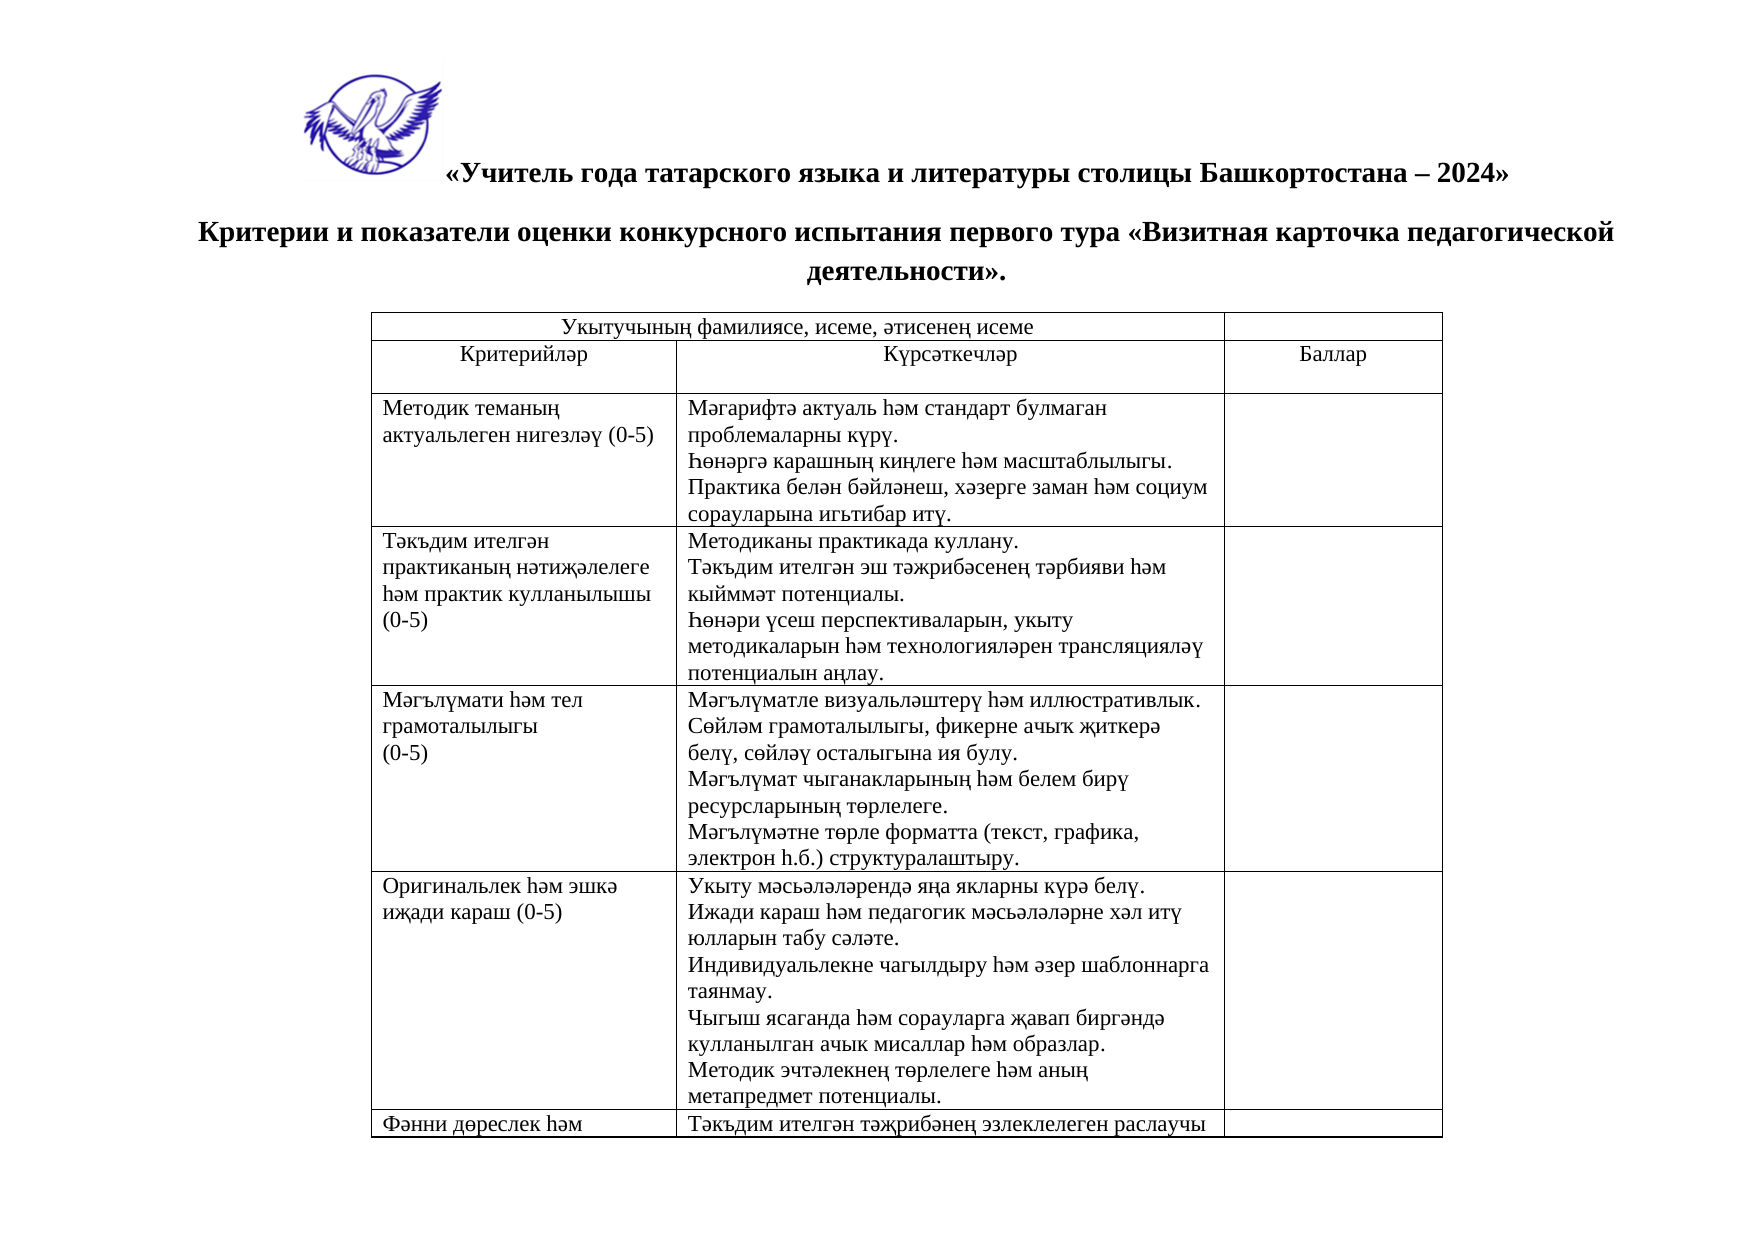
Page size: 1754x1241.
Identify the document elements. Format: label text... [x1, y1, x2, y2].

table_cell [677, 1110, 1224, 1136]
table_cell Методик теманың актуальлеген нигезләү (0-5) [372, 394, 676, 526]
table_cell [1225, 686, 1442, 871]
table_cell [1225, 394, 1442, 526]
table_cell [1225, 872, 1442, 1109]
table_cell Тәкъдим ителгән практиканың нәтиҗәлелеге һәм практик кулланылышы (0-5) [372, 527, 676, 685]
table_cell Күрсәткечләр [677, 341, 1224, 393]
table_cell [1225, 1110, 1442, 1136]
table_cell Мәгарифтә актуаль һәм стандарт булмаган проблемаларны күрү. Һөнәргә карашның киңлеге һәм масштаблылыгы. Практика белән бәйләнеш, хәзерге заман һәм социум сорауларына игьтибар итү. [677, 394, 1224, 526]
table_cell Укыту мәсьәләләрендә яңа якларны күрә белү. Ижади караш һәм педагогик мәсьәләләрне хәл итү юлларын табу сәләте. Индивидуальлекне чагылдыру һәм әзер шаблоннарга таянмау. Чыгыш ясаганда һәм сорауларга җавап биргәндә кулланылган ачык мисаллар һәм образлар. Методик эчтәлекнең төрлелеге һәм аның метапредмет потенциалы. [677, 872, 1224, 1109]
table_cell [1225, 527, 1442, 685]
picture [302, 59, 445, 182]
table_header Укытучының фамилиясе, исеме, әтисенең исеме [372, 313, 1224, 339]
table_header [1225, 313, 1442, 339]
table_cell Критерийләр [372, 341, 676, 393]
table_cell Баллар [1225, 341, 1442, 393]
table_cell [372, 1110, 676, 1136]
table_cell Мәгълүмати һәм тел грамоталылыгы (0-5) [372, 686, 676, 871]
table_cell Оригинальлек һәм эшкә иҗади караш (0-5) [372, 872, 676, 1109]
table_cell Мәгълүматле визуальләштерү һәм иллюстративлык. Сөйләм грамоталылыгы, фикерне ачыҡ җиткерә белү, сөйләү осталыгына ия булу. Мәгълүмат чыганакларының һәм белем бирү ресурсларының төрлелеге. Мәгълүмәтне төрле форматта (текст, графика, электрон һ.б.) структуралаштыру. [677, 686, 1224, 871]
text Критерии и показатели оценки конкурсного испытания первого тура «Визитная карточка педагогической деятельности». [118, 214, 1695, 286]
text «Учитель года татарского языка и литературы столицы Башкортостана – 2024» [118, 59, 1695, 188]
table_cell Методиканы практикада куллану. Тәкъдим ителгән эш тәжрибәсенең тәрбияви һәм кыйммәт потенциалы. Һөнәри үсеш перспективаларын, укыту методикаларын һәм технологияләрен трансляцияләү потенциалын аңлау. [677, 527, 1224, 685]
